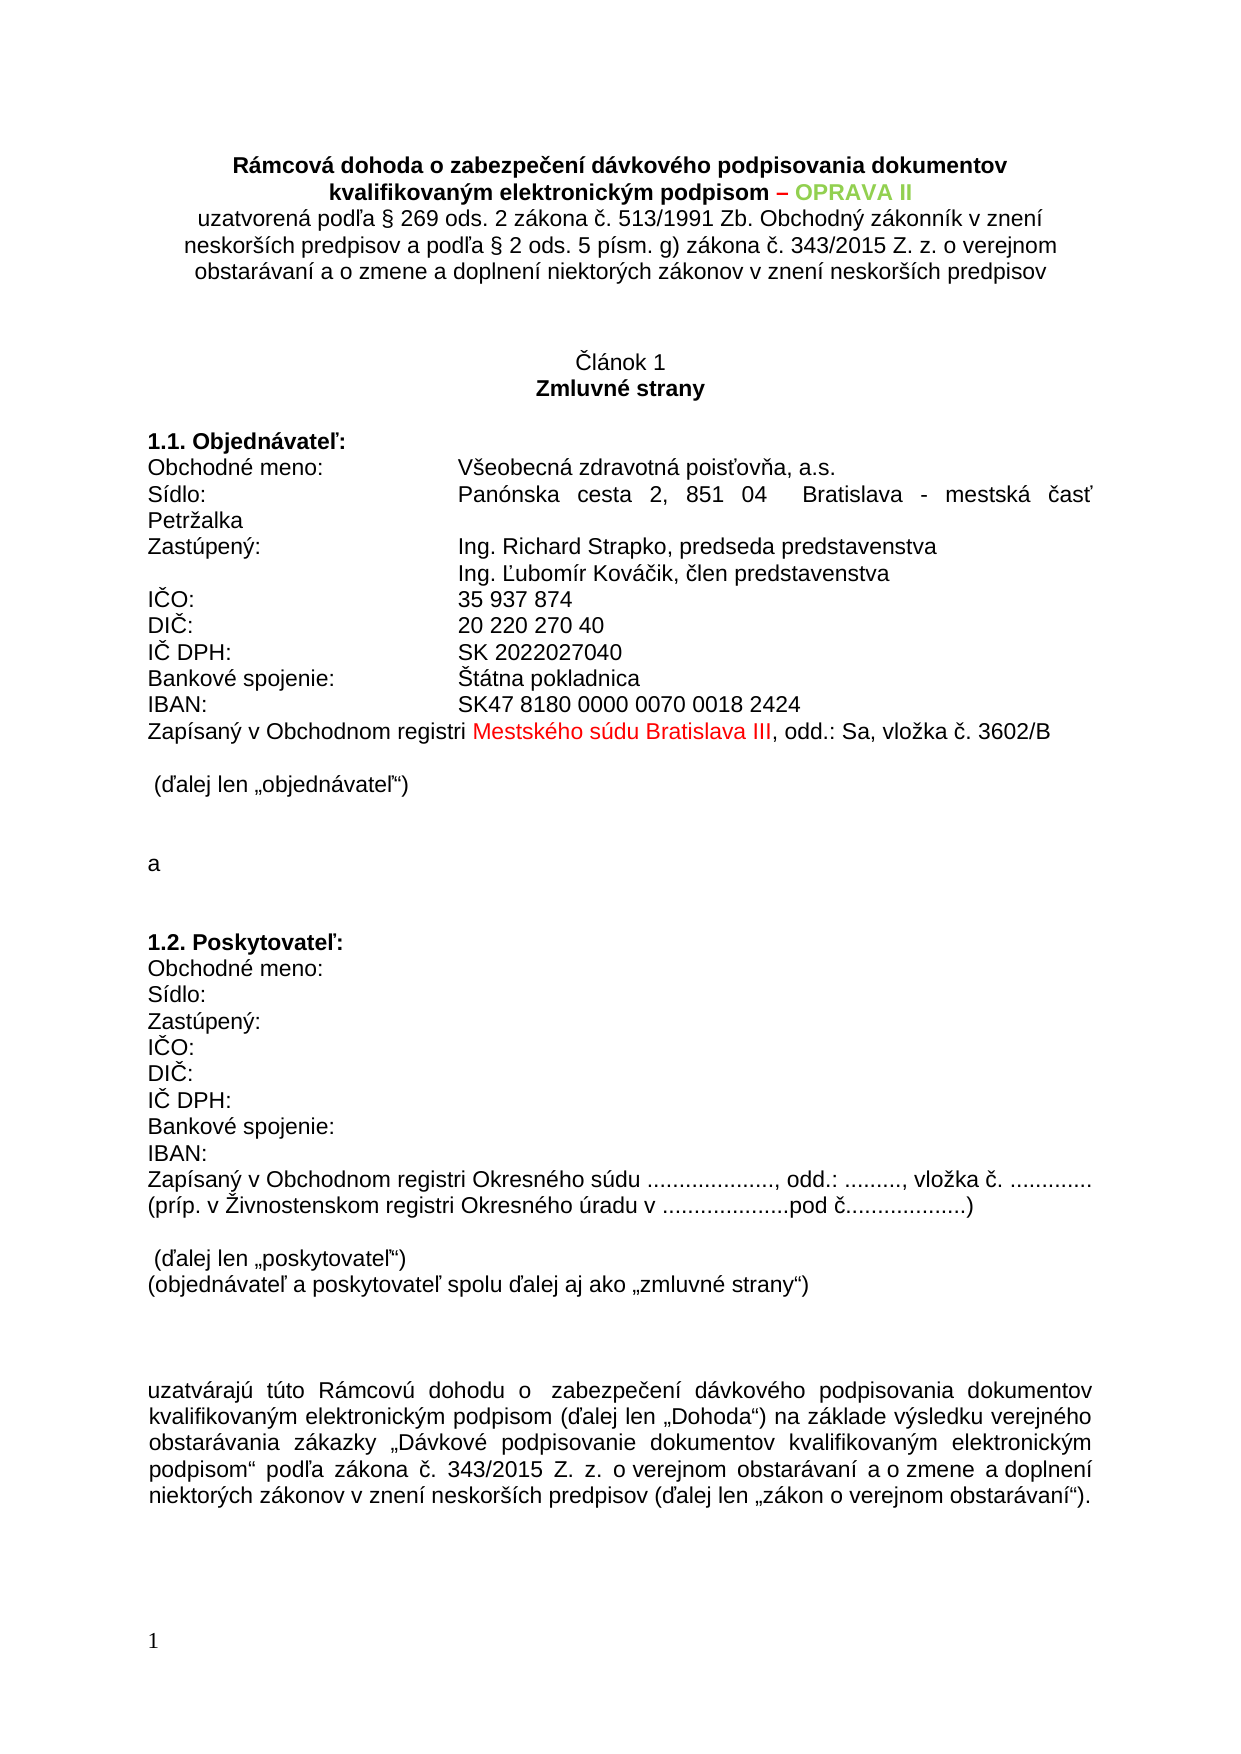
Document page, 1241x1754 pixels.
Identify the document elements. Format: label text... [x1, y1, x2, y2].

text Zastúpený: Ing. Richard Strapko, predseda predstavenstva [147, 533, 1093, 560]
text uzatvorená podľa § 269 ods. 2 zákona č. 513/1991 Zb. Obchodný zákonník v znení neskorších predpisov a podľa § 2 ods. 5 písm. g) zákona č. 343/2015 Z. z. o verejnom obstarávaní a o zmene a doplnení niektorých zákonov v znení neskorších predpisov [147, 205, 1092, 284]
text Sídlo: Panónska cesta 2, 851 04 Bratislava - mestská časť Petržalka [147, 481, 1093, 533]
text Ing. Ľubomír Kováčik, člen predstavenstva [147, 560, 1093, 586]
text Sídlo: [147, 981, 1093, 1008]
text Obchodné meno: [147, 955, 1093, 981]
text uzatvárajú túto Rámcovú dohodu o zabezpečení dávkového podpisovania dokumentov kvalifikovaným elektronickým podpisom (ďalej len „Dohoda“) na základe výsledku verejného obstarávania zákazky „Dávkové podpisovanie dokumentov kvalifikovaným elektronickým podpisom“ podľa zákona č. 343/2015 Z. z. o verejnom obstarávaní a o zmene a doplnení niektorých zákonov v znení neskorších predpisov (ďalej len „zákon o verejnom obstarávaní“). [147, 1377, 1092, 1508]
text (ďalej len „poskytovateľ“) [147, 1245, 1093, 1271]
text Zapísaný v Obchodnom registri Mestského súdu Bratislava III, odd.: Sa, vložka č. 3602/B [147, 718, 1093, 744]
text 1.2. Poskytovateľ: [147, 929, 1093, 955]
text Bankové spojenie: Štátna pokladnica [147, 665, 1093, 691]
text IČO: 35 937 874 [147, 586, 1093, 612]
text IČ DPH: SK 2022027040 [147, 639, 1093, 665]
text Obchodné meno: Všeobecná zdravotná poisťovňa, a.s. [147, 454, 1093, 481]
text 1.1. Objednávateľ: [147, 428, 1093, 454]
text IBAN: SK47 8180 0000 0070 0018 2424 [147, 691, 1093, 718]
text (objednávateľ a poskytovateľ spolu ďalej aj ako „zmluvné strany“) [147, 1271, 1093, 1298]
text Bankové spojenie: [147, 1113, 1093, 1139]
text DIČ: 20 220 270 40 [147, 612, 1093, 639]
text IČ DPH: [147, 1087, 1093, 1113]
text DIČ: [147, 1060, 1093, 1087]
text IBAN: [147, 1139, 1093, 1166]
text Rámcová dohoda o zabezpečení dávkového podpisovania dokumentov kvalifikovaným elektronickým podpisom – OPRAVA II [147, 152, 1092, 205]
text IČO: [147, 1034, 1093, 1060]
text Zapísaný v Obchodnom registri Okresného súdu ...................., odd.: ........., vložka č. ............. (príp. v Živnostenskom registri Okresného úradu v ....................pod č...................) [147, 1166, 1093, 1218]
text Zmluvné strany [147, 375, 1093, 402]
text Zastúpený: [147, 1008, 1093, 1034]
text a [147, 849, 1093, 876]
text (ďalej len „objednávateľ“) [147, 771, 1093, 797]
text Článok 1 [147, 349, 1093, 375]
